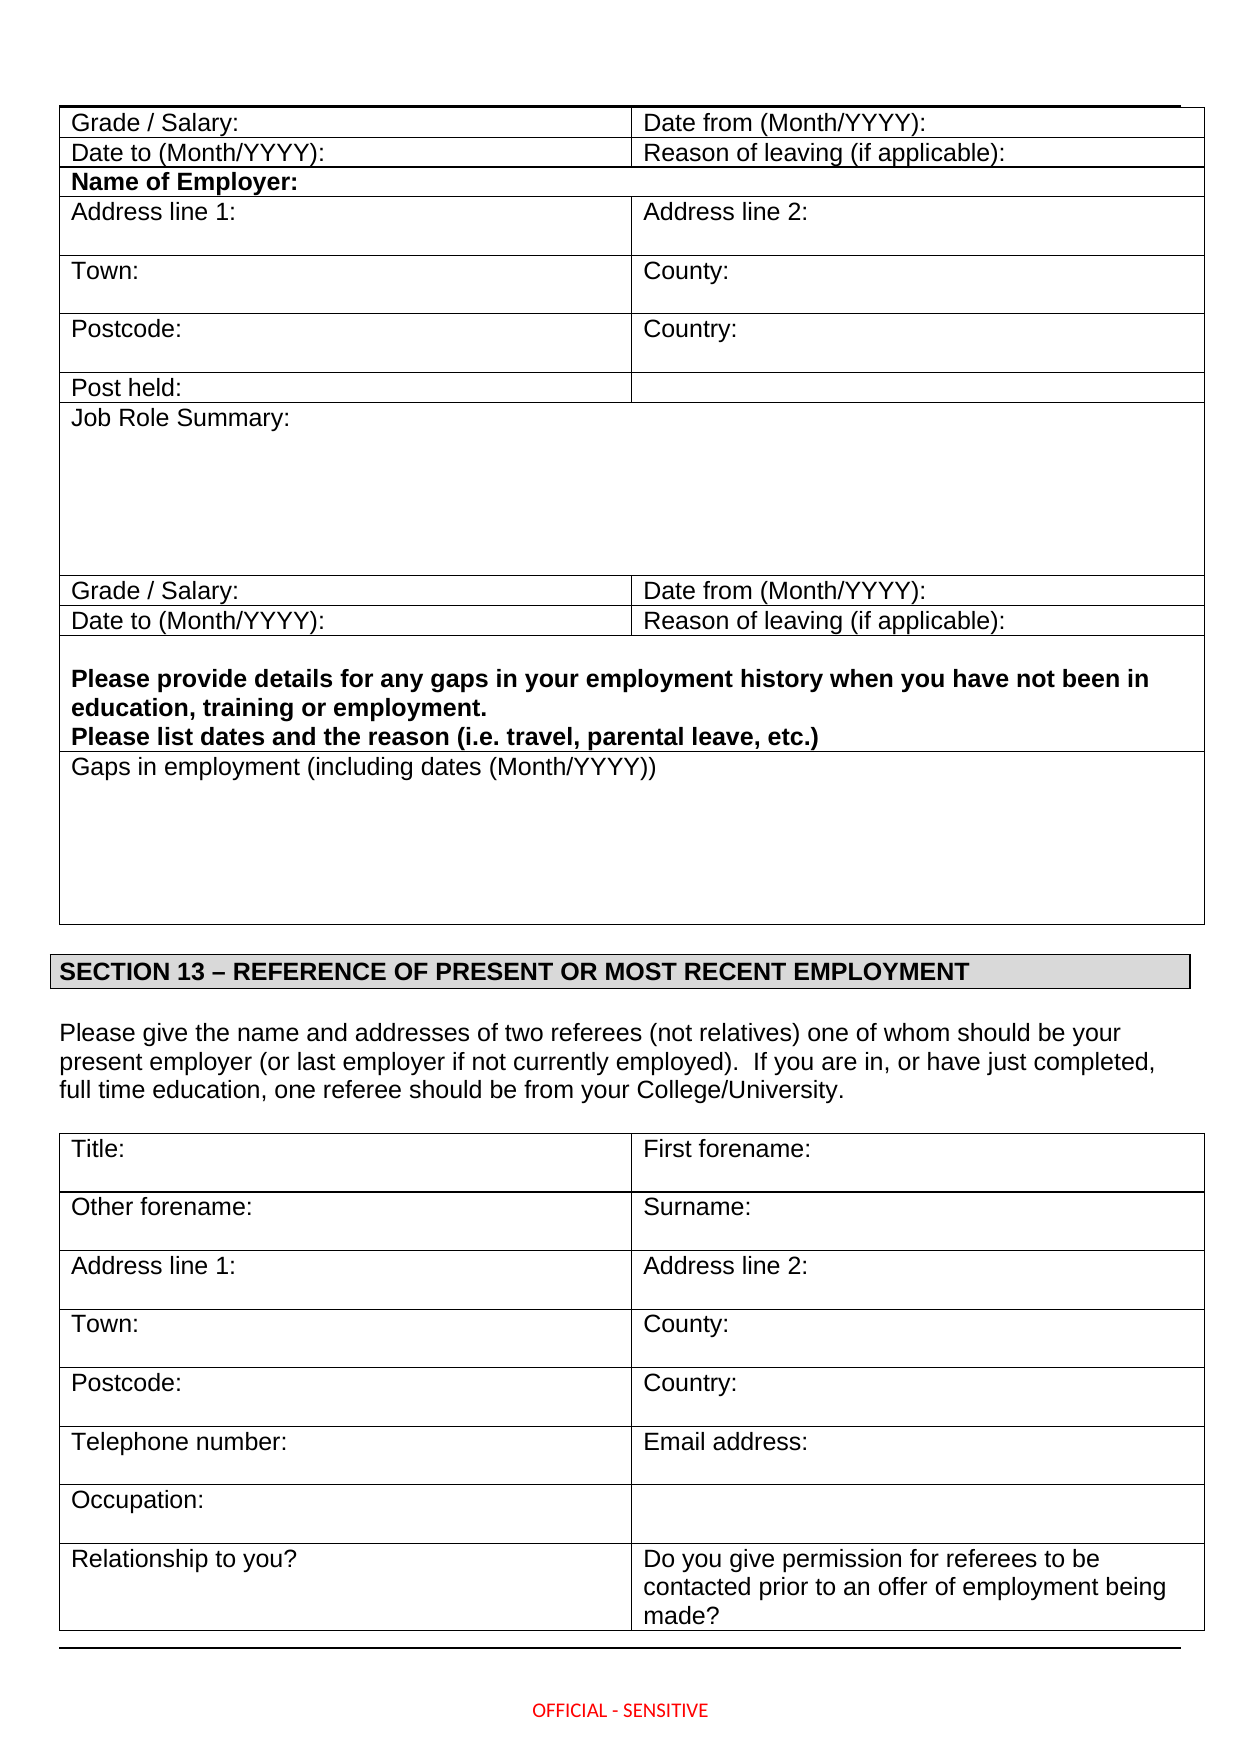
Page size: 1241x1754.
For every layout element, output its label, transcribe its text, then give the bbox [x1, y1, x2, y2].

text Please give the name and addresses of two referees (not relatives) one of whom should be your present employer (or last employer if not currently employed). If you are in, or have just completed, full time education, one referee should be from your College/University. [59, 1018, 1181, 1104]
table_cell Address line 2: [632, 1251, 1204, 1308]
table_cell County: [632, 1310, 1204, 1367]
table_cell County: [632, 256, 1204, 313]
table_cell Postcode: [60, 314, 631, 372]
table_cell Email address: [632, 1427, 1204, 1484]
table_cell Reason of leaving (if applicable): [632, 606, 1204, 635]
table_cell Address line 1: [60, 1251, 631, 1308]
table_cell [632, 373, 1204, 402]
table_cell Address line 2: [632, 197, 1204, 255]
table_cell Postcode: [60, 1368, 631, 1426]
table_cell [632, 1544, 1204, 1630]
table_cell Other forename: [60, 1193, 631, 1250]
table_cell Date from (Month/YYYY): [632, 108, 1204, 137]
table_cell Date from (Month/YYYY): [632, 576, 1204, 605]
table_cell Occupation: [60, 1485, 631, 1543]
table_cell Telephone number: [60, 1427, 631, 1484]
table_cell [60, 1544, 631, 1630]
table_header Title: [60, 1134, 631, 1191]
table_cell Reason of leaving (if applicable): [632, 138, 1204, 166]
table_cell Date to (Month/YYYY): [60, 606, 631, 635]
table_cell Gaps in employment (including dates (Month/YYYY)) [60, 752, 1204, 924]
table_cell Surname: [632, 1193, 1204, 1250]
table_cell Grade / Salary: [60, 108, 631, 137]
table_cell Post held: [60, 373, 631, 402]
table_cell Town: [60, 256, 631, 313]
table_cell Job Role Summary: [60, 403, 1204, 575]
table_cell Country: [632, 1368, 1204, 1426]
table_cell [632, 1485, 1204, 1543]
table_cell Address line 1: [60, 197, 631, 255]
table_cell Town: [60, 1310, 631, 1367]
table_cell Grade / Salary: [60, 576, 631, 605]
table_cell Date to (Month/YYYY): [60, 138, 631, 166]
text SECTION 13 – REFERENCE OF PRESENT OR MOST RECENT EMPLOYMENT [51, 955, 1189, 988]
table_header First forename: [632, 1134, 1204, 1191]
table_cell Name of Employer: [60, 168, 1204, 196]
table_cell Country: [632, 314, 1204, 372]
table_cell Please provide details for any gaps in your employment history when you have not been in education, training or employment. Please list dates and the reason (i.e. travel, parental leave, etc.) [60, 636, 1204, 751]
